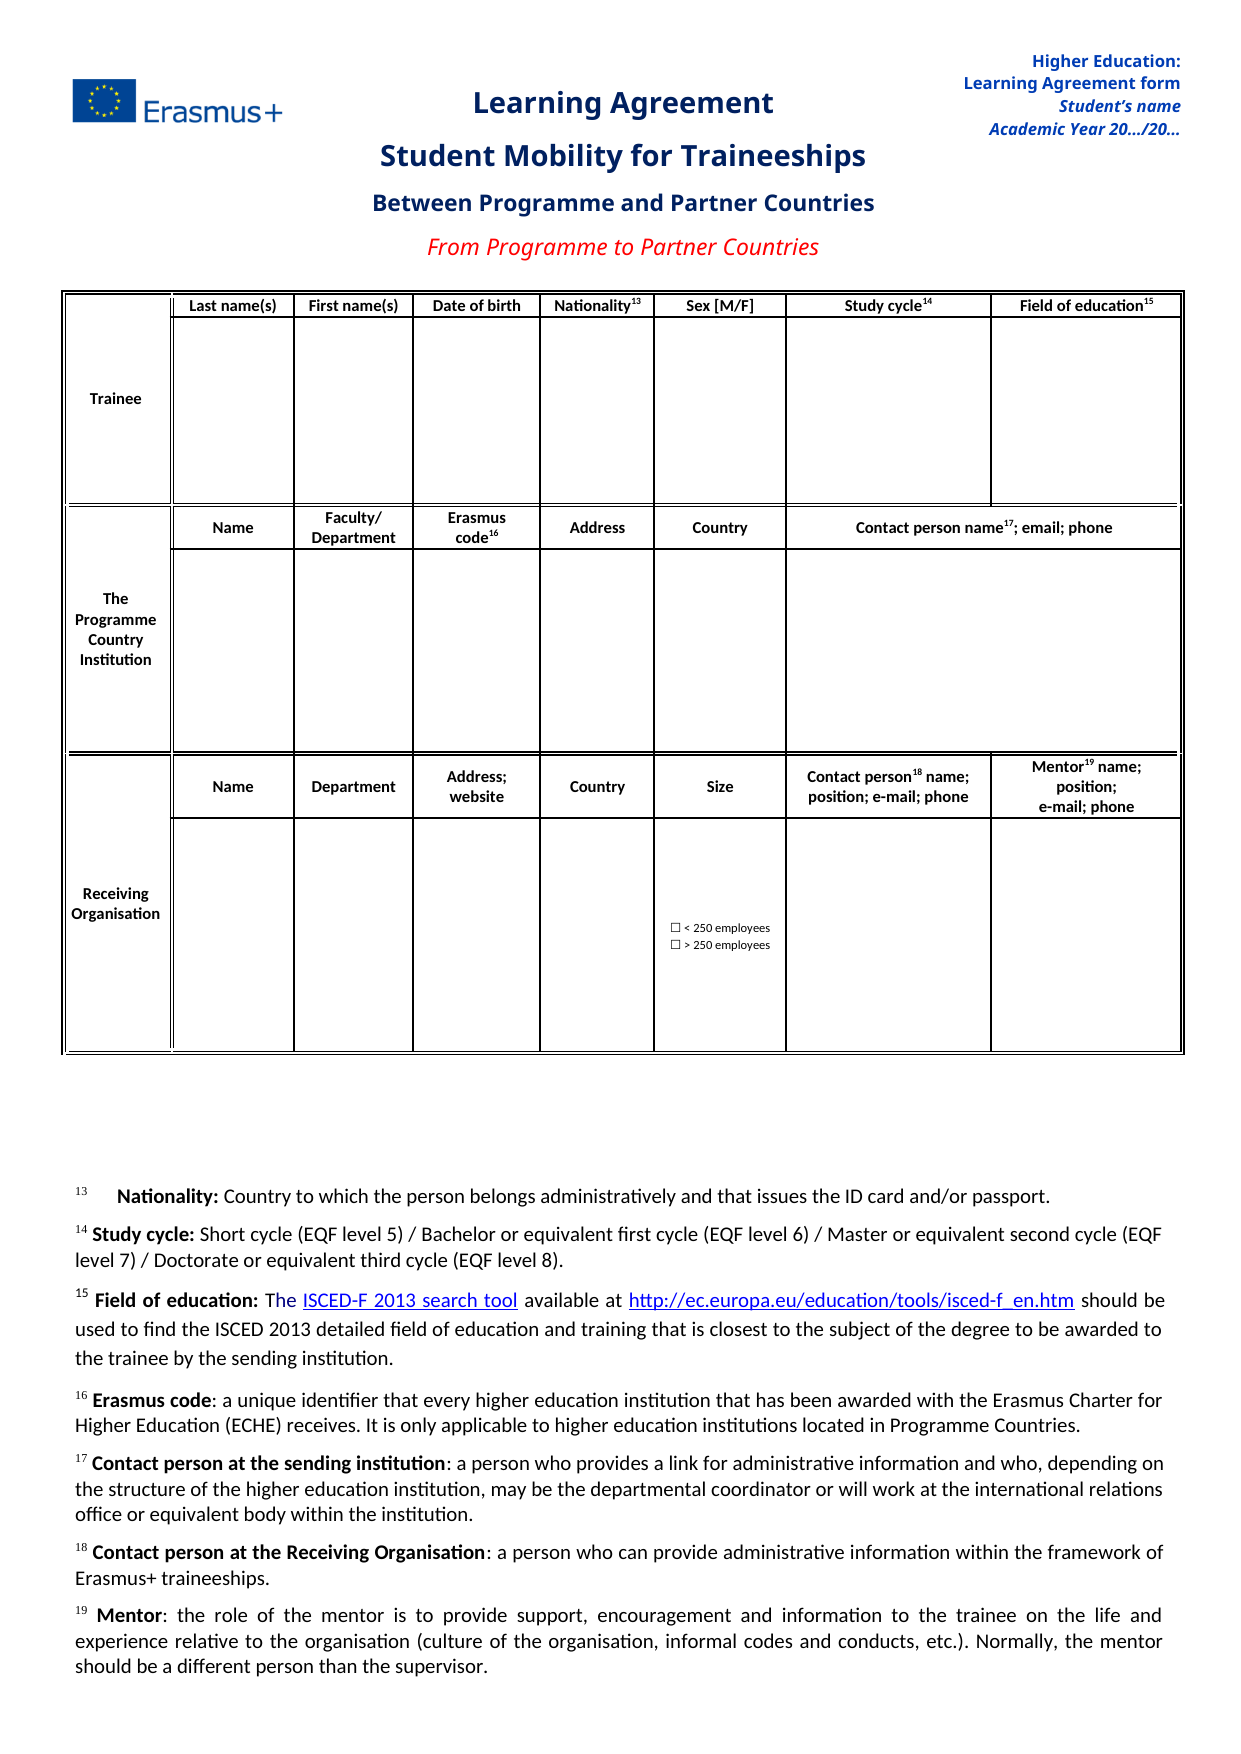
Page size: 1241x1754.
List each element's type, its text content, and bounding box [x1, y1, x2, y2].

table_cell [414, 550, 539, 751]
table_cell Receiving Organisation [64, 751, 172, 1051]
table_cell [295, 819, 412, 1051]
table_cell [787, 550, 1180, 751]
table_cell < 250 employees > 250 employees [655, 819, 785, 1051]
table_cell The Programme Country Institution [64, 503, 172, 751]
table_cell Faculty/ Department [295, 507, 412, 548]
table_cell [655, 318, 785, 502]
table_cell [541, 318, 653, 502]
table_cell Contact person name; email; phone [787, 503, 1182, 548]
table_cell [541, 550, 653, 751]
table_header Study cycle [787, 295, 990, 316]
table_header Field of education [992, 295, 1180, 316]
table_cell [414, 819, 539, 1051]
table_cell Address [541, 507, 653, 548]
table_cell [787, 318, 990, 502]
table_cell Name [174, 756, 293, 817]
table_header Sex [M/F] [655, 295, 785, 316]
table_cell [414, 318, 539, 502]
table_cell Contact person name; position; e-mail; phone [787, 756, 990, 817]
table_cell [655, 550, 785, 751]
table_cell [295, 550, 412, 751]
table_cell [992, 819, 1180, 1051]
table_header Date of birth [414, 295, 539, 316]
table_cell Country [541, 756, 653, 817]
table_cell [174, 318, 293, 502]
table_cell [787, 819, 990, 1051]
picture [72, 79, 283, 123]
table_header First name(s) [295, 295, 412, 316]
table_cell Address; website [414, 756, 539, 817]
table_cell [295, 318, 412, 502]
table_header Nationality [541, 295, 653, 316]
table_cell [174, 550, 293, 751]
table_cell Erasmus code [414, 507, 539, 548]
table_cell [172, 819, 293, 1051]
table_cell Size [655, 756, 785, 817]
table_header Last name(s) [172, 294, 293, 316]
table_cell [541, 819, 653, 1051]
table_cell [992, 318, 1180, 502]
table_cell Country [655, 507, 785, 548]
table_header Trainee [64, 292, 172, 502]
table_cell Department [295, 756, 412, 817]
table_cell Name [174, 507, 293, 548]
table_cell Mentor name; position; e-mail; phone [992, 751, 1182, 817]
